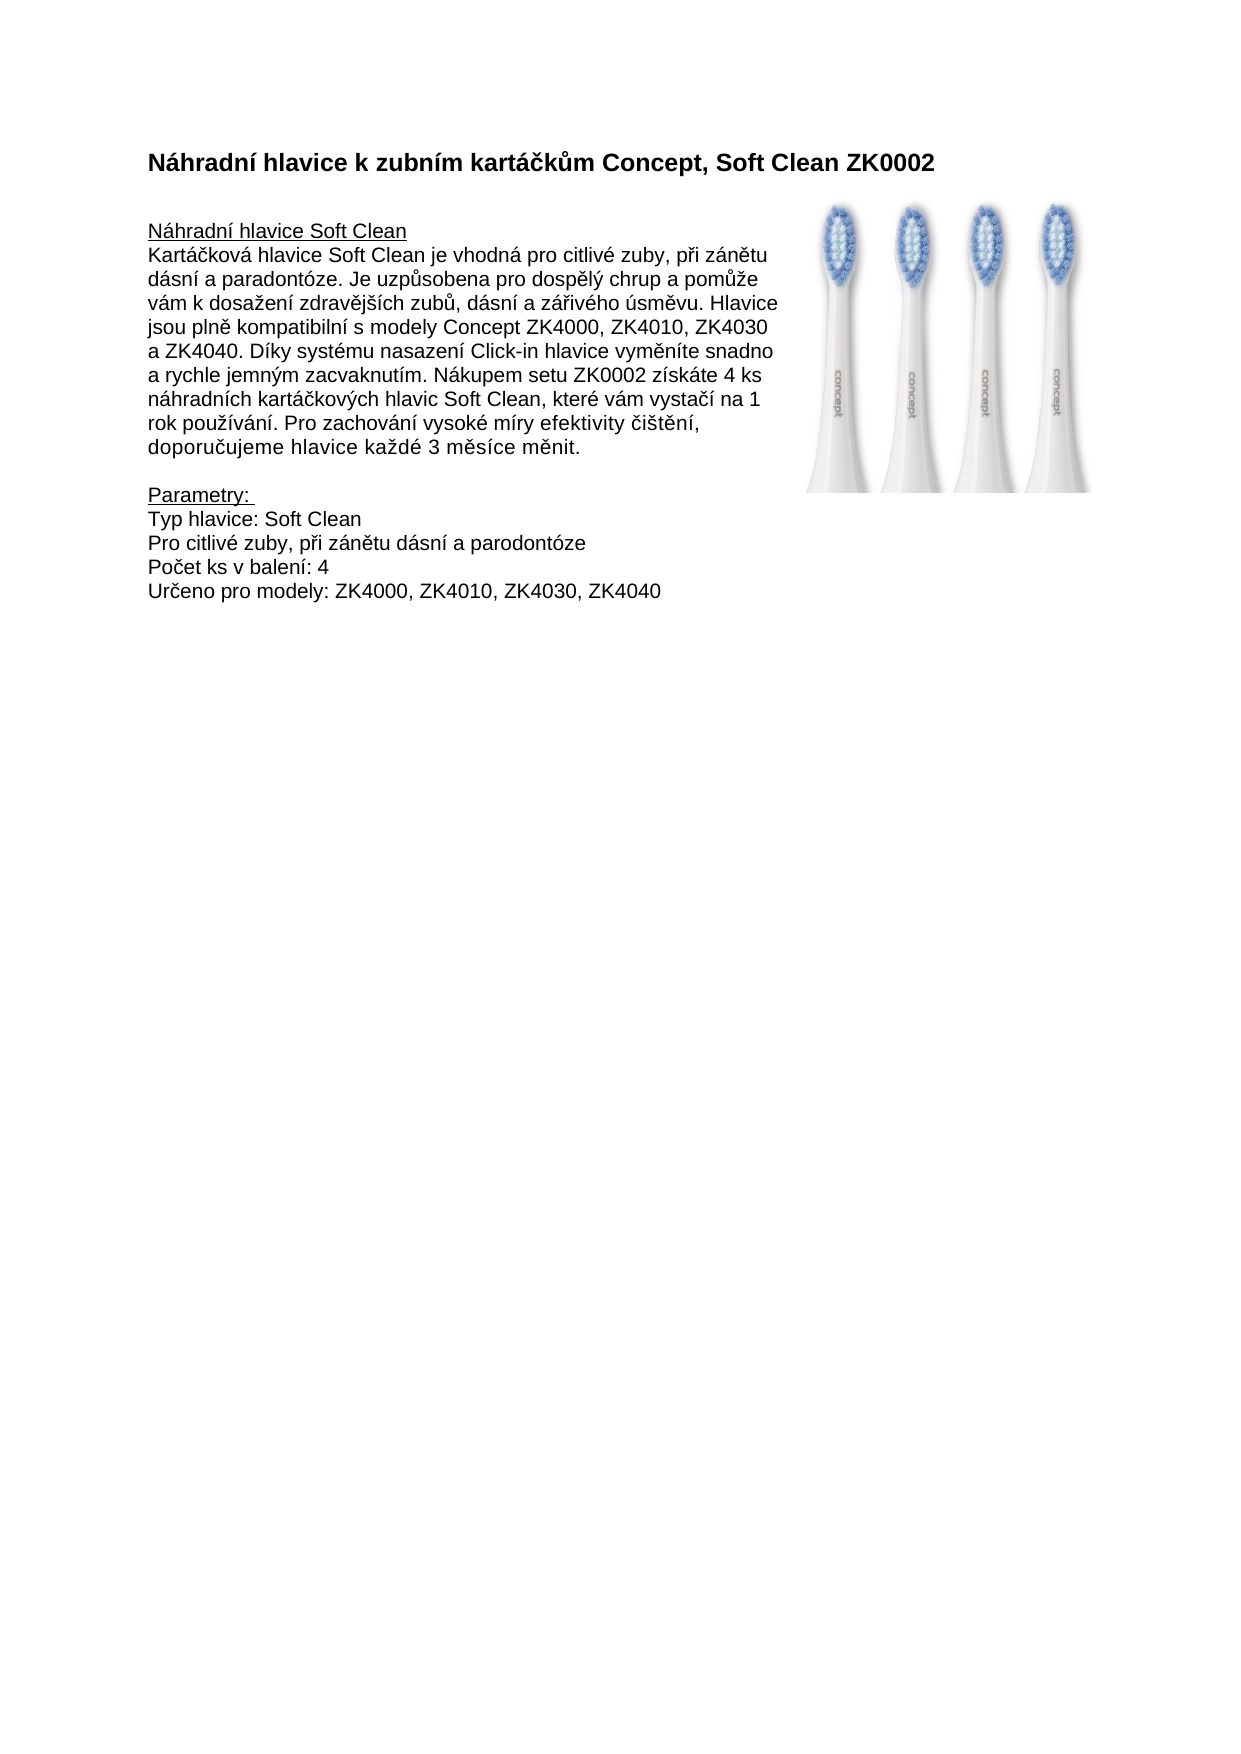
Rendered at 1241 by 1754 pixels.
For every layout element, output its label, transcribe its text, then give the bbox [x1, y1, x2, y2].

text Parametry: [148, 483, 1093, 507]
text Náhradní hlavice Soft Clean [148, 219, 797, 243]
text Počet ks v balení: 4 [148, 555, 1093, 579]
text Pro citlivé zuby, při zánětu dásní a parodontóze [148, 531, 1093, 555]
text Určeno pro modely: ZK4000, ZK4010, ZK4030, ZK4040 [148, 579, 1093, 603]
text Kartáčková hlavice Soft Clean je vhodná pro citlivé zuby, při zánětu dásní a paradontóze. Je uzpůsobena pro dospělý chrup a pomůže vám k dosažení zdravějších zubů, dásní a zářivého úsměvu. Hlavice jsou plně kompatibilní s modely Concept ZK4000, ZK4010, ZK4030 a ZK4040. Díky systému nasazení Click-in hlavice vyměníte snadno a rychle jemným zacvaknutím. Nákupem setu ZK0002 získáte 4 ks náhradních kartáčkových hlavic Soft Clean, které vám vystačí na 1 rok používání. Pro zachování vysoké míry efektivity čištění, doporučujeme hlavice každé 3 měsíce měnit. [148, 243, 797, 459]
picture [797, 197, 1093, 493]
text Typ hlavice: Soft Clean [148, 507, 1093, 531]
text Náhradní hlavice k zubním kartáčkům Concept, Soft Clean ZK0002 [148, 148, 1093, 176]
